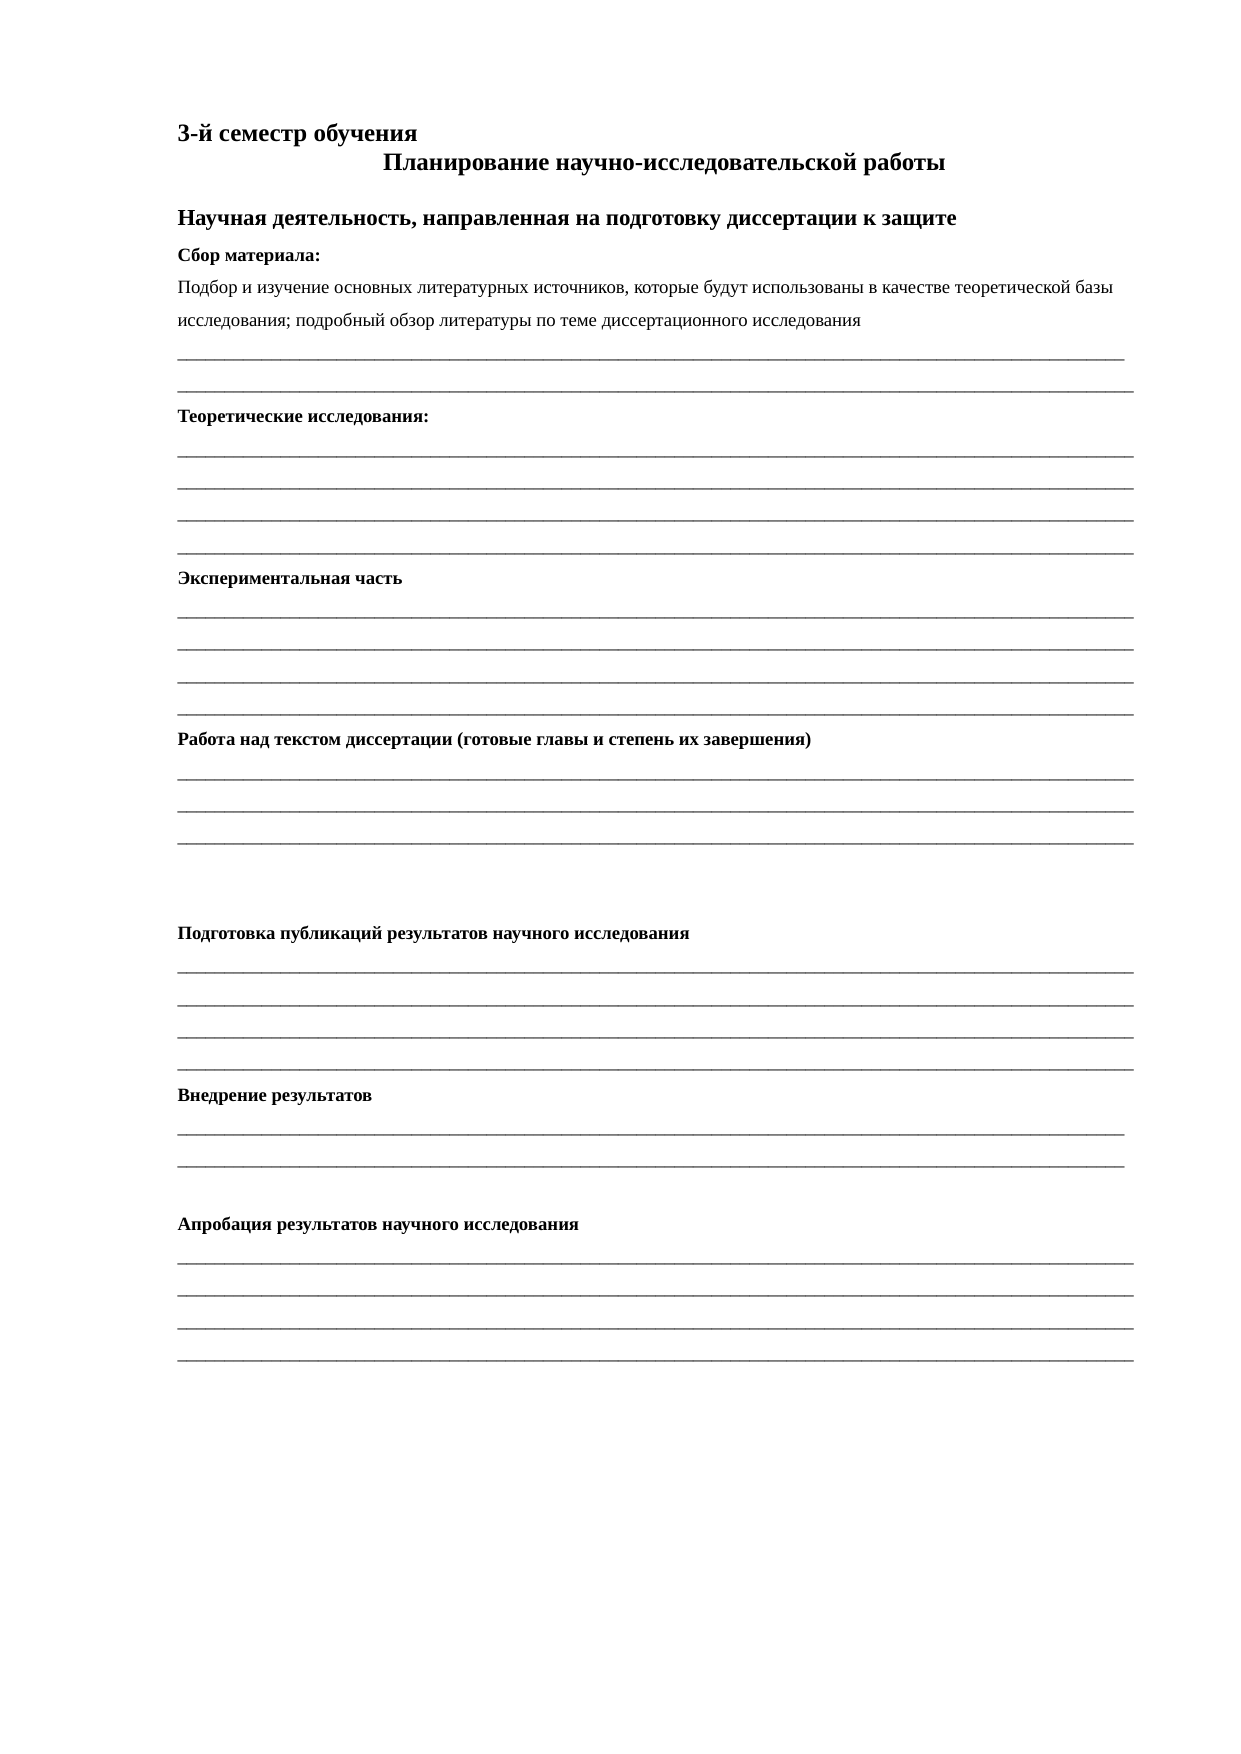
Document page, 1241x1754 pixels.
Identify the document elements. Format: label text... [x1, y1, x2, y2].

text Экспериментальная часть ______________________________________________________________________________________________________ [177, 567, 1152, 621]
text 3-й семестр обучения [177, 118, 1152, 147]
text Внедрение результатов _____________________________________________________________________________________________________ _____________________________________________________________________________________________________ [177, 1083, 1152, 1169]
text ______________________________________________________________________________________________________ ______________________________________________________________________________________________________ ______________________________________________________________________________________________________ [177, 1277, 1152, 1363]
text ______________________________________________________________________________________________________ ______________________________________________________________________________________________________ ______________________________________________________________________________________________________ [177, 631, 1152, 717]
text Сбор материала: Подбор и изучение основных литературных источников, которые будут использованы в качестве теоретической базы исследования; подробный обзор литературы по теме диссертационного исследования _____________________________________________________________________________________________________ [177, 244, 1152, 362]
text Апробация результатов научного исследования ______________________________________________________________________________________________________ [177, 1213, 1152, 1266]
text Планирование научно-исследовательской работы [177, 147, 1152, 176]
text Подготовка публикаций результатов научного исследования ______________________________________________________________________________________________________ [177, 922, 1152, 976]
text Научная деятельность, направленная на подготовку диссертации к защите [177, 204, 1152, 231]
text ______________________________________________________________________________________________________ ______________________________________________________________________________________________________ ______________________________________________________________________________________________________ [177, 470, 1152, 556]
text Работа над текстом диссертации (готовые главы и степень их завершения) ______________________________________________________________________________________________________ ______________________________________________________________________________________________________ ______________________________________________________________________________________________________ [177, 728, 1152, 847]
text ______________________________________________________________________________________________________ ______________________________________________________________________________________________________ ______________________________________________________________________________________________________ [177, 987, 1152, 1073]
text ______________________________________________________________________________________________________ Теоретические исследования: ______________________________________________________________________________________________________ [177, 373, 1152, 459]
